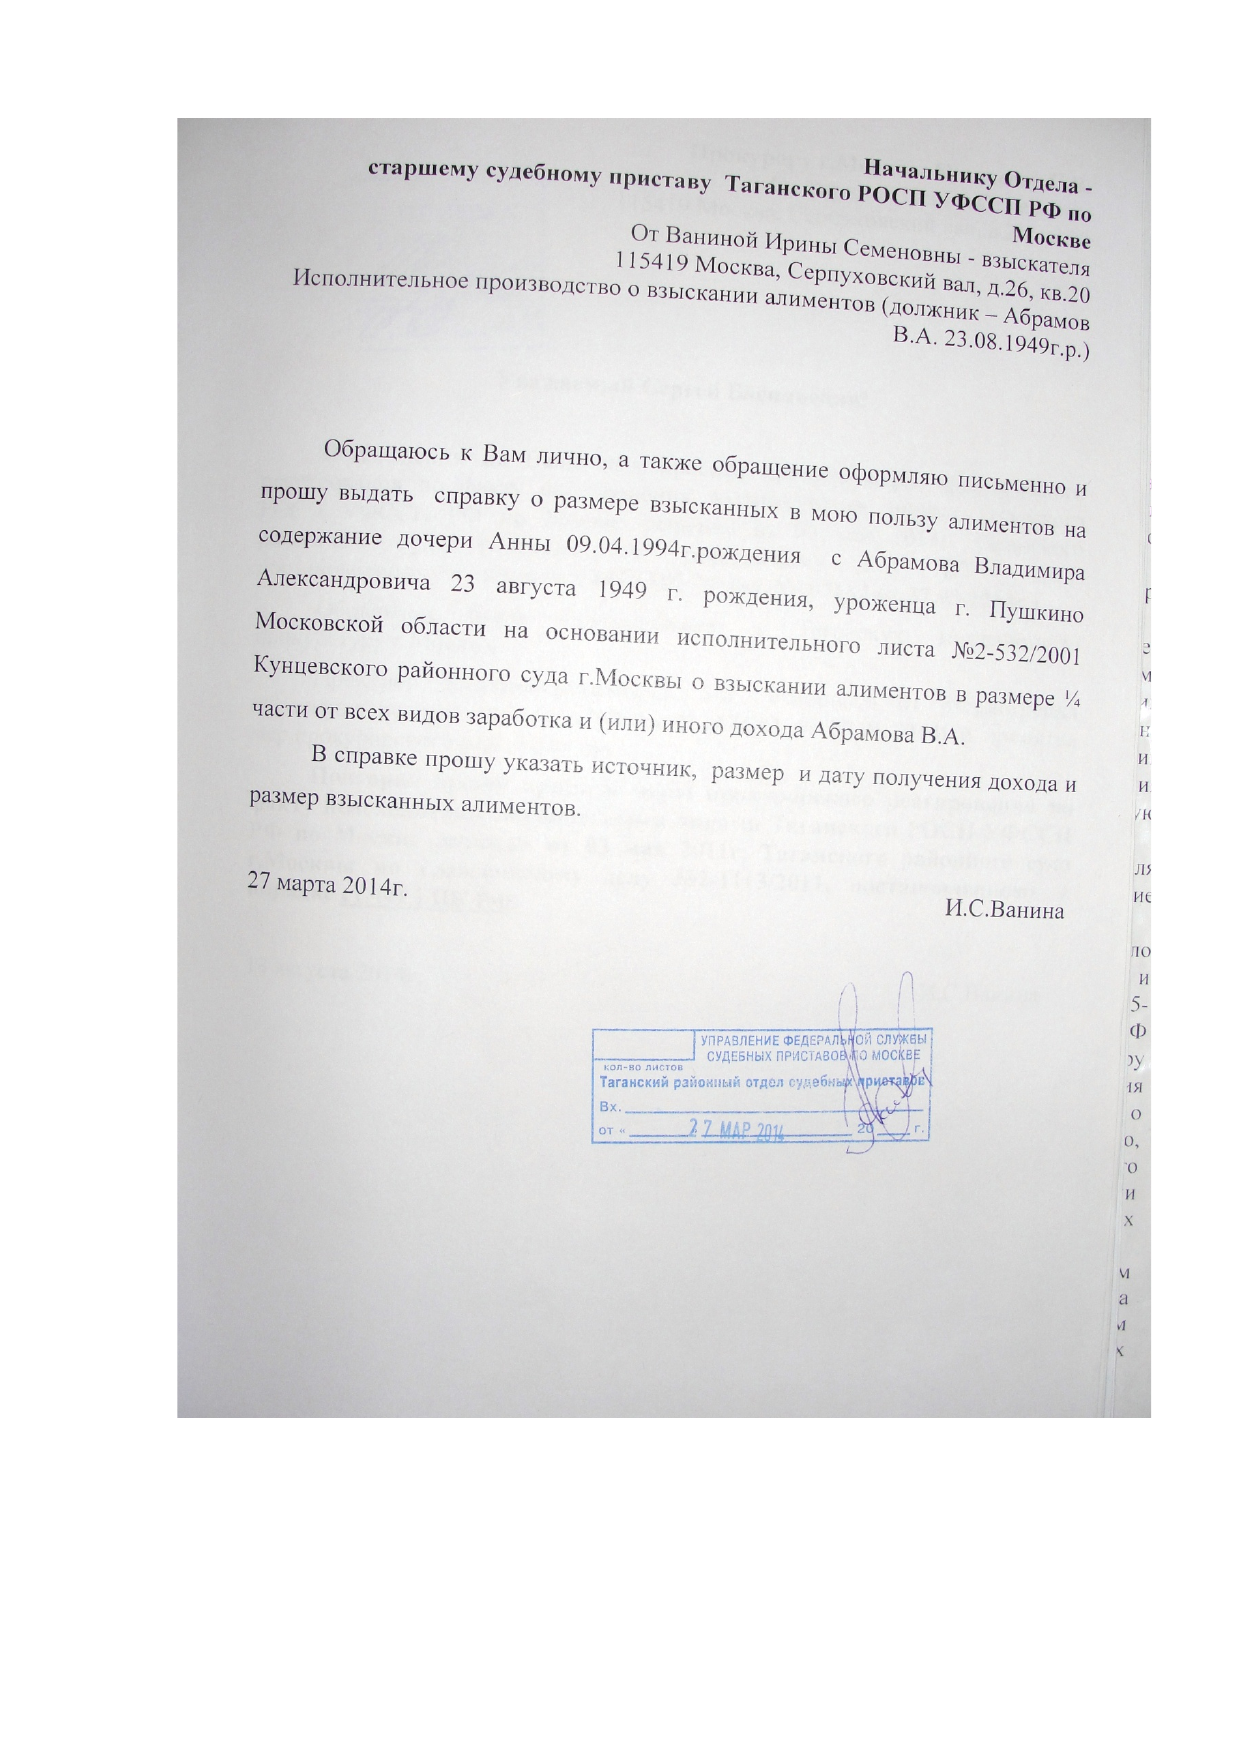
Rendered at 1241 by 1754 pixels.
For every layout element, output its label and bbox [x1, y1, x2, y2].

picture [177, 118, 1152, 1418]
